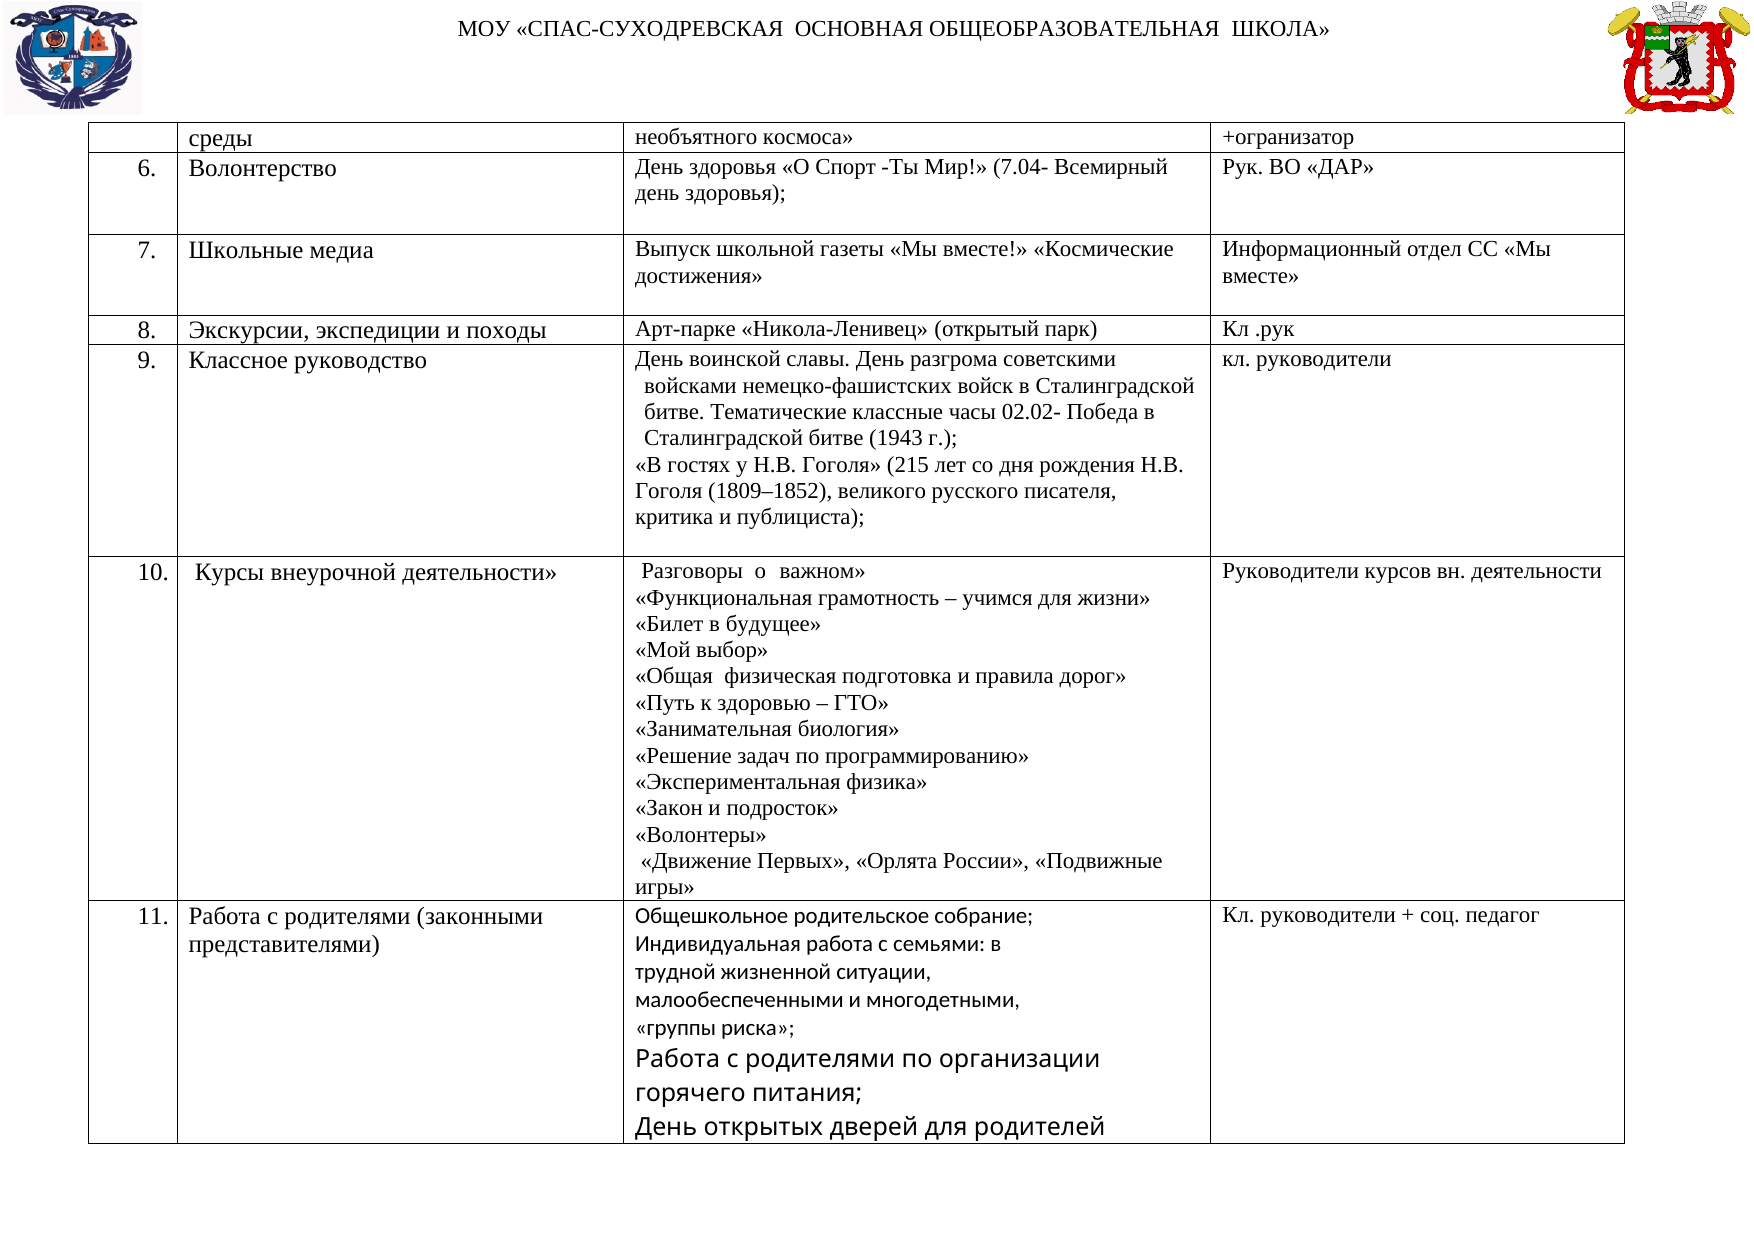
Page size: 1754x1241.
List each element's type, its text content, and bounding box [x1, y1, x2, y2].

table_cell Организация предметно-эстетической среды [178, 123, 623, 152]
table_cell Конкурс школьных рисунков и коллажей «Мир необъятного космоса» [624, 123, 1210, 152]
table_cell Классное руководство [178, 345, 623, 556]
table_cell Экскурсии, экспедиции и походы [178, 316, 623, 344]
table_cell Арт-парке «Никола-Ленивец» (открытый парк) [624, 316, 1210, 344]
table_cell [89, 901, 177, 1143]
table_cell Работа с родителями (законными представителями) [178, 901, 623, 1143]
table_cell Выпуск школьной газеты «Мы вместе!» «Космические достижения» [624, 235, 1210, 314]
table_cell Волонтерство [178, 153, 623, 234]
table_cell Руководители курсов вн. деятельности [1211, 557, 1624, 900]
table_cell [89, 235, 177, 314]
table_cell Курсы внеурочной деятельности» [178, 557, 623, 900]
table_cell Кл .рук [1211, 316, 1624, 344]
table_cell Школьные медиа [178, 235, 623, 314]
table_cell Разговоры о важном» «Функциональная грамотность – учимся для жизни» «Билет в будущее» «Мой выбор» «Общая физическая подготовка и правила дорог» «Путь к здоровью – ГТО» «Занимательная биология» «Решение задач по программированию» «Экспериментальная физика» «Закон и подросток» «Волонтеры» «Движение Первых», «Орлята России», «Подвижные игры» [624, 557, 1210, 900]
table_cell [89, 345, 177, 556]
table_cell кл. руководители [1211, 345, 1624, 556]
picture [1607, 1, 1751, 114]
table_cell [89, 153, 177, 234]
picture [3, 1, 143, 114]
table_cell День воинской славы. День разгрома советскими войсками немецко-фашистских войск в Сталинградской битве. Тематические классные часы 02.02- Победа в Сталинградской битве (1943 г.); «В гостях у Н.В. Гоголя» (215 лет со дня рождения Н.В. Гоголя (1809–1852), великого русского писателя, критика и публициста); [624, 345, 1210, 556]
table_cell Кл. руководители +огранизатор [1211, 123, 1624, 152]
table_cell [89, 557, 177, 900]
table_cell Информационный отдел СС «Мы вместе» [1211, 235, 1624, 314]
table_cell Рук. ВО «ДАР» [1211, 153, 1624, 234]
table_cell [89, 123, 177, 152]
table_cell Кл. руководители + соц. педагог [1211, 901, 1624, 1143]
table_cell [89, 316, 177, 344]
table_cell День здоровья «О Спорт -Ты Мир!» (7.04- Всемирный день здоровья); [624, 153, 1210, 234]
